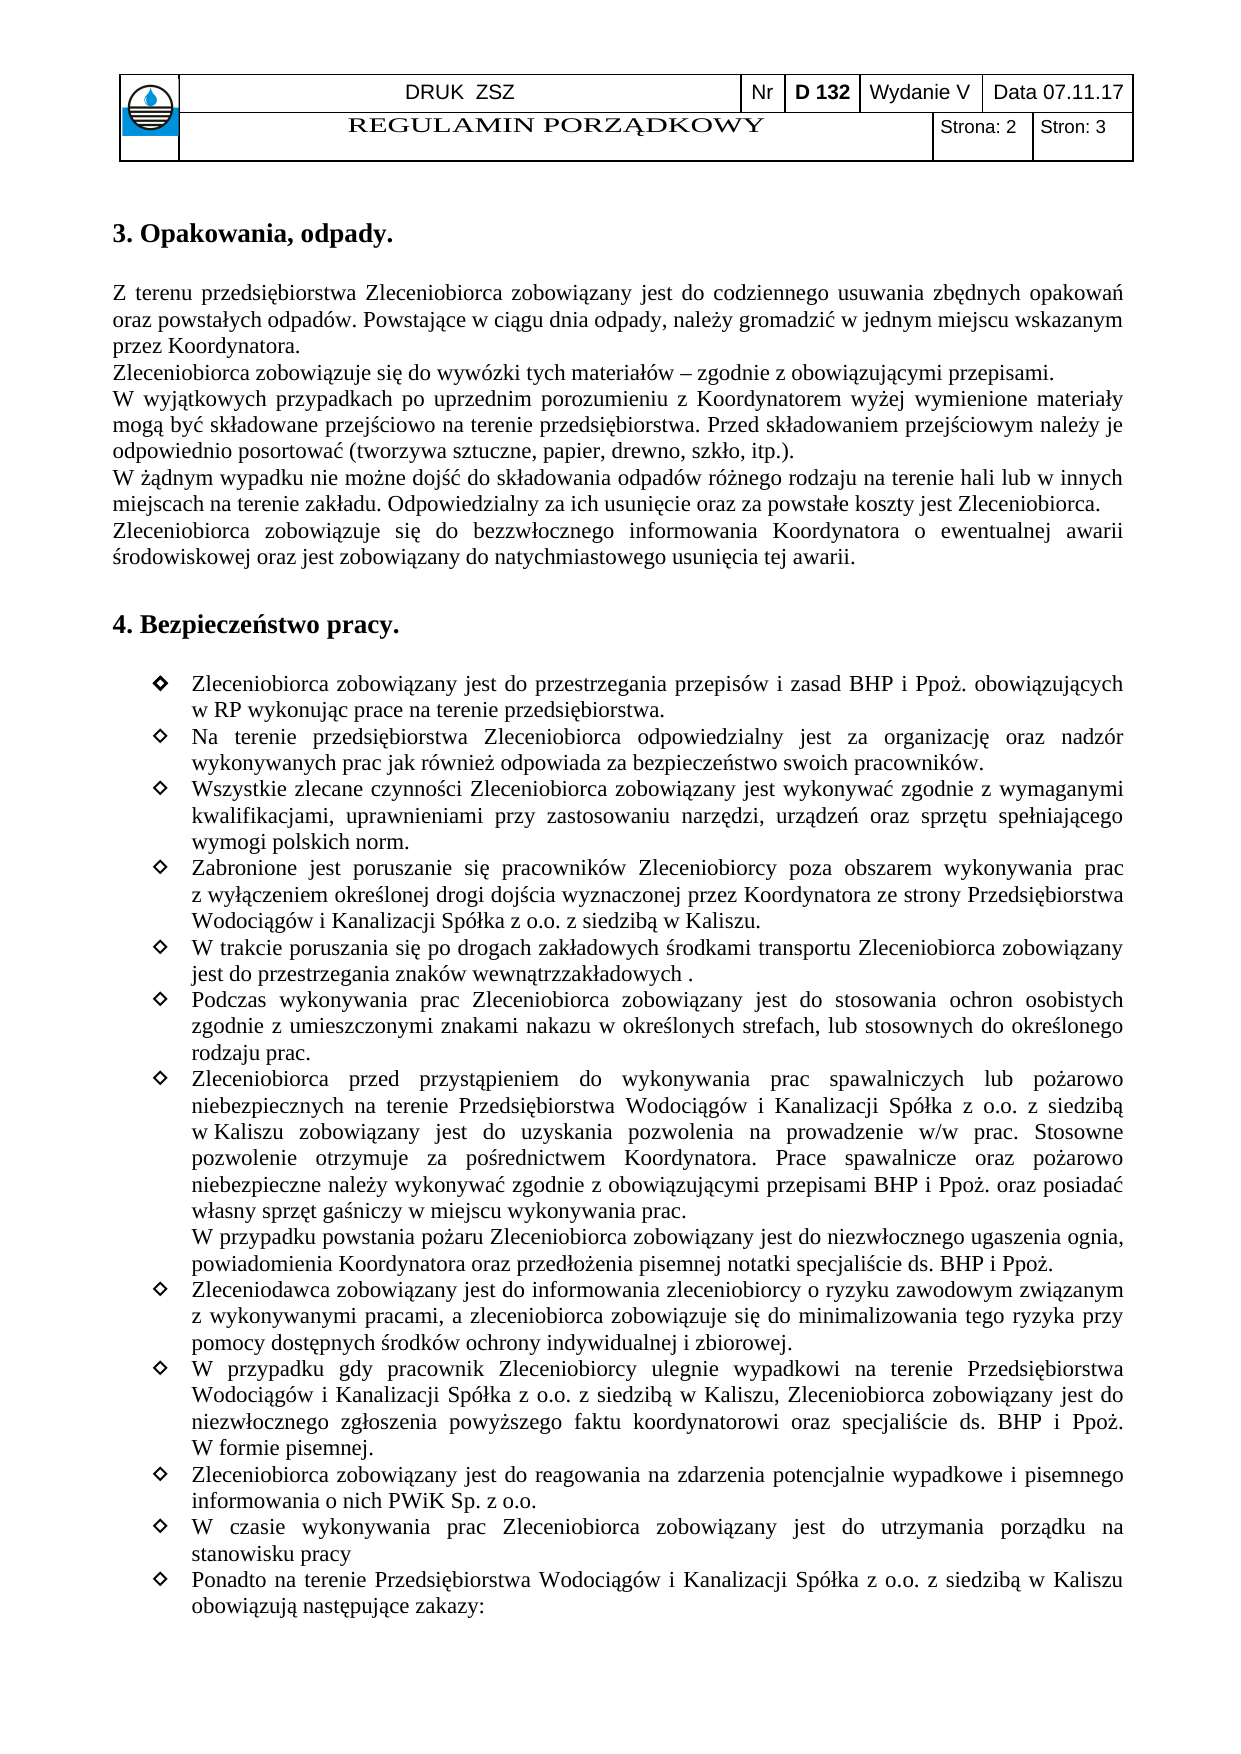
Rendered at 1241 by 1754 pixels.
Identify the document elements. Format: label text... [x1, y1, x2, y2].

picture [122, 79, 179, 129]
text 4. Bezpieczeństwo pracy. [112, 608, 1125, 639]
list Zabronione jest poruszanie się pracowników Zleceniobiorcy poza obszarem wykonywania prac z wyłączeniem określonej drogi dojścia wyznaczonej przez Koordynatora ze strony Przedsiębiorstwa Wodociągów i Kanalizacji Spółka z o.o. z siedzibą w Kaliszu. [150, 854, 1125, 933]
text W żądnym wypadku nie możne dojść do składowania odpadów różnego rodzaju na terenie hali lub w innych miejscach na terenie zakładu. Odpowiedzialny za ich usunięcie oraz za powstałe koszty jest Zleceniobiorca. [112, 464, 1125, 517]
list Ponadto na terenie Przedsiębiorstwa Wodociągów i Kanalizacji Spółka z o.o. z siedzibą w Kaliszu obowiązują następujące zakazy: [150, 1566, 1125, 1619]
list W trakcie poruszania się po drogach zakładowych środkami transportu Zleceniobiorca zobowiązany jest do przestrzegania znaków wewnątrzzakładowych . [150, 933, 1125, 986]
list W czasie wykonywania prac Zleceniobiorca zobowiązany jest do utrzymania porządku na stanowisku pracy [150, 1513, 1125, 1566]
text Zleceniobiorca zobowiązuje się do bezzwłocznego informowania Koordynatora o ewentualnej awarii środowiskowej oraz jest zobowiązany do natychmiastowego usunięcia tej awarii. [112, 517, 1125, 569]
list Zleceniobiorca zobowiązany jest do reagowania na zdarzenia potencjalnie wypadkowe i pisemnego informowania o nich PWiK Sp. z o.o. [150, 1461, 1125, 1513]
list Zleceniobiorca przed przystąpieniem do wykonywania prac spawalniczych lub pożarowo niebezpiecznych na terenie Przedsiębiorstwa Wodociągów i Kanalizacji Spółka z o.o. z siedzibą w Kaliszu zobowiązany jest do uzyskania pozwolenia na prowadzenie w/w prac. Stosowne pozwolenie otrzymuje za pośrednictwem Koordynatora. Prace spawalnicze oraz pożarowo niebezpieczne należy wykonywać zgodnie z obowiązującymi przepisami BHP i Ppoż. oraz posiadać własny sprzęt gaśniczy w miejscu wykonywania prac. [150, 1065, 1125, 1223]
text Z terenu przedsiębiorstwa Zleceniobiorca zobowiązany jest do codziennego usuwania zbędnych opakowań oraz powstałych odpadów. Powstające w ciągu dnia odpady, należy gromadzić w jednym miejscu wskazanym przez Koordynatora. [112, 279, 1125, 358]
text 3. Opakowania, odpady. [112, 217, 1125, 248]
text W wyjątkowych przypadkach po uprzednim porozumieniu z Koordynatorem wyżej wymienione materiały mogą być składowane przejściowo na terenie przedsiębiorstwa. Przed składowaniem przejściowym należy je odpowiednio posortować (tworzywa sztuczne, papier, drewno, szkło, itp.). [112, 385, 1125, 464]
list Podczas wykonywania prac Zleceniobiorca zobowiązany jest do stosowania ochron osobistych zgodnie z umieszczonymi znakami nakazu w określonych strefach, lub stosownych do określonego rodzaju prac. [150, 986, 1125, 1065]
list Na terenie przedsiębiorstwa Zleceniobiorca odpowiedzialny jest za organizację oraz nadzór wykonywanych prac jak również odpowiada za bezpieczeństwo swoich pracowników. [150, 723, 1125, 775]
text Zleceniobiorca zobowiązuje się do wywózki tych materiałów – zgodnie z obowiązującymi przepisami. [112, 358, 1125, 385]
list W przypadku gdy pracownik Zleceniobiorcy ulegnie wypadkowi na terenie Przedsiębiorstwa Wodociągów i Kanalizacji Spółka z o.o. z siedzibą w Kaliszu, Zleceniobiorca zobowiązany jest do niezwłocznego zgłoszenia powyższego faktu koordynatorowi oraz specjaliście ds. BHP i Ppoż. W formie pisemnej. [150, 1355, 1125, 1461]
list Zleceniodawca zobowiązany jest do informowania zleceniobiorcy o ryzyku zawodowym związanym z wykonywanymi pracami, a zleceniobiorca zobowiązuje się do minimalizowania tego ryzyka przy pomocy dostępnych środków ochrony indywidualnej i zbiorowej. [150, 1276, 1125, 1355]
list Zleceniobiorca zobowiązany jest do przestrzegania przepisów i zasad BHP i Ppoż. obowiązujących w RP wykonując prace na terenie przedsiębiorstwa. [150, 670, 1125, 723]
list Wszystkie zlecane czynności Zleceniobiorca zobowiązany jest wykonywać zgodnie z wymaganymi kwalifikacjami, uprawnieniami przy zastosowaniu narzędzi, urządzeń oraz sprzętu spełniającego wymogi polskich norm. [150, 775, 1125, 854]
text W przypadku powstania pożaru Zleceniobiorca zobowiązany jest do niezwłocznego ugaszenia ognia, powiadomienia Koordynatora oraz przedłożenia pisemnej notatki specjaliście ds. BHP i Ppoż. [191, 1223, 1125, 1276]
